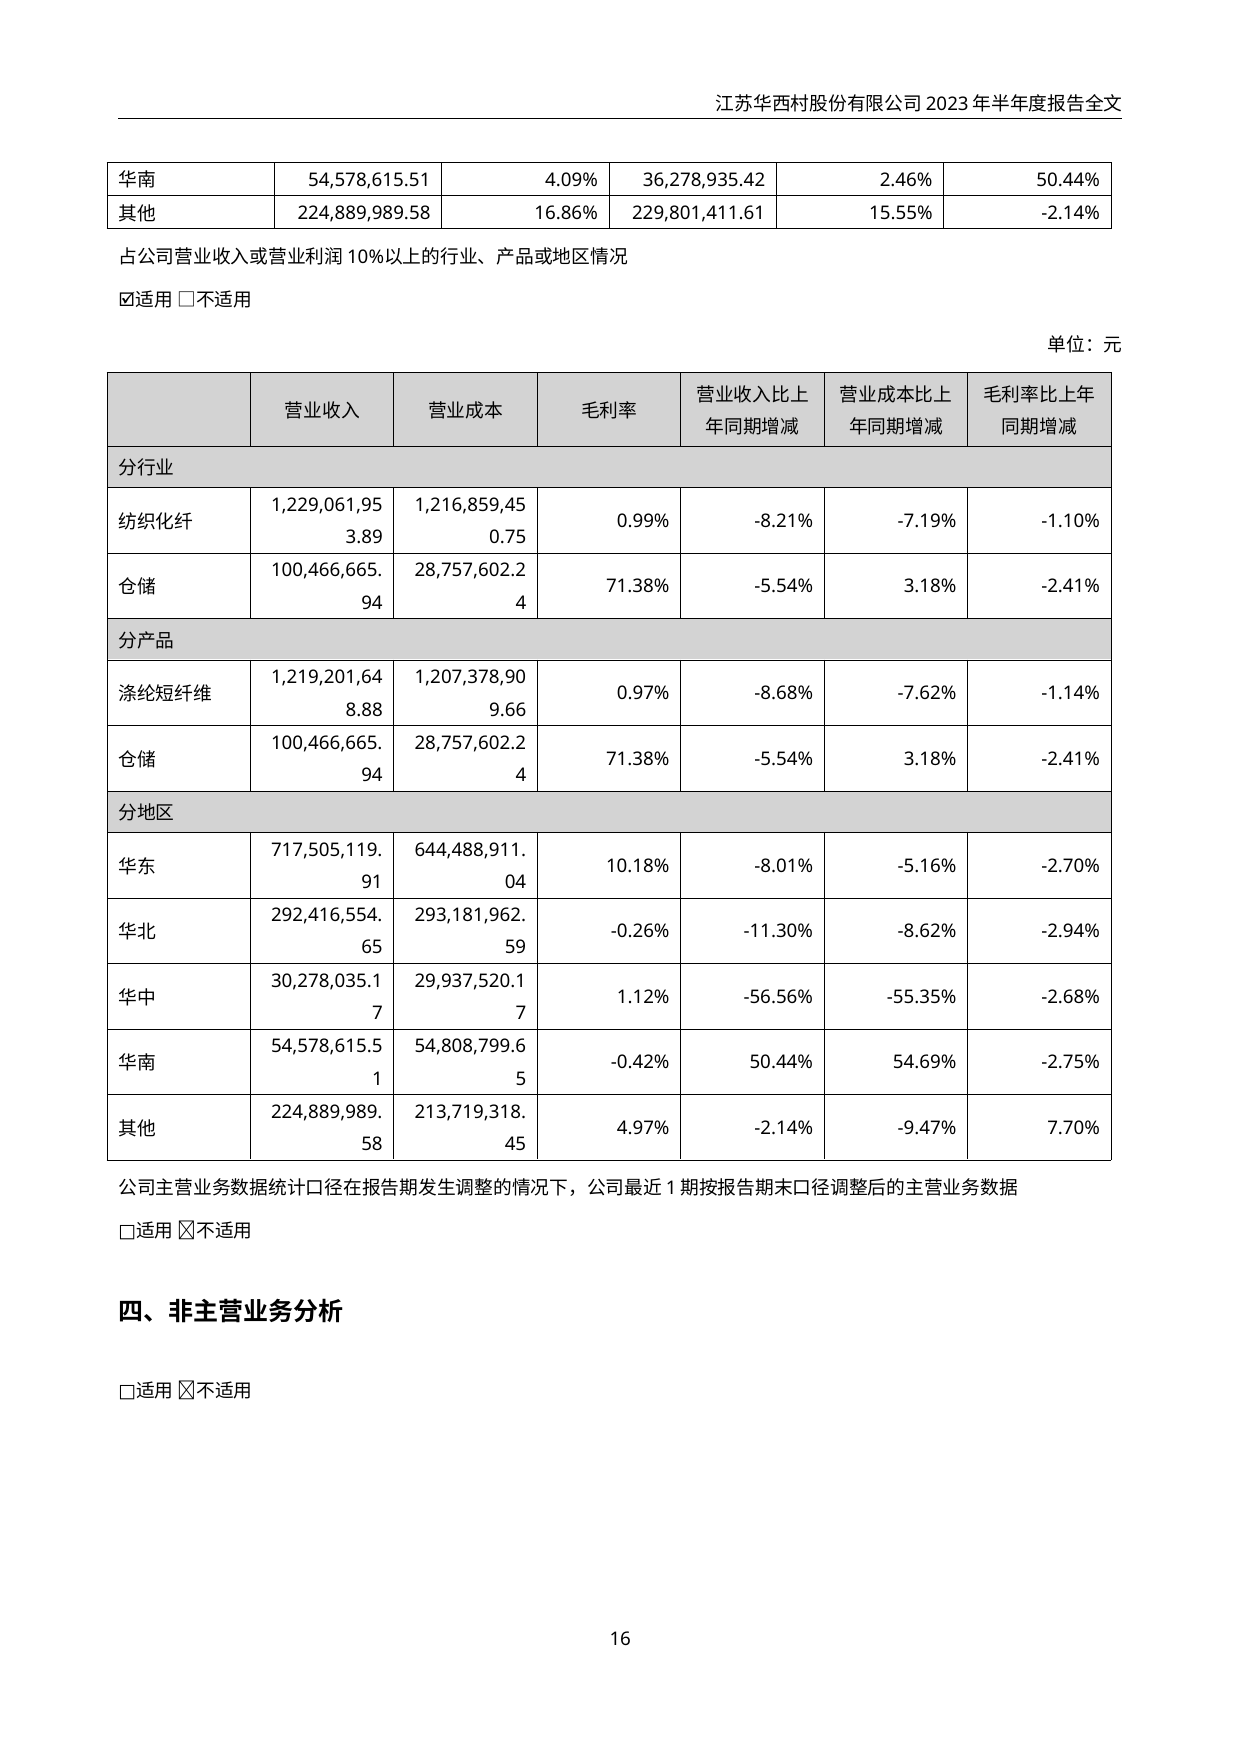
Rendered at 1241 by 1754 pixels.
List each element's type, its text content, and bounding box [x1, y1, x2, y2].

table_cell 292,416,554.65 [251, 899, 393, 963]
table_cell -8.62% [825, 899, 967, 963]
table_cell -1.10% [968, 488, 1111, 553]
table_cell -2.41% [968, 726, 1111, 791]
table_header 营业成本比上年同期增减 [825, 373, 967, 446]
table_cell -0.26% [538, 899, 680, 963]
table_cell -0.42% [538, 1030, 680, 1094]
table_cell 54.69% [825, 1030, 967, 1094]
table_cell 其他 [108, 196, 274, 228]
table_cell 30,278,035.17 [251, 964, 393, 1028]
table_cell 华东 [108, 833, 250, 897]
table_cell -2.41% [968, 554, 1111, 618]
table_cell 1,216,859,450.75 [394, 488, 537, 553]
table_cell 28,757,602.24 [394, 726, 537, 791]
table_cell 100,466,665.94 [251, 726, 393, 791]
table_cell 15.55% [777, 196, 943, 228]
table_cell 0.97% [538, 661, 680, 725]
table_cell -2.68% [968, 964, 1111, 1028]
table_cell 644,488,911.04 [394, 833, 537, 897]
table_cell 224,889,989.58 [251, 1095, 393, 1159]
table_cell 仓储 [108, 726, 250, 791]
table_cell 54,578,615.51 [275, 163, 441, 195]
table_cell -5.54% [681, 726, 824, 791]
table_cell 224,889,989.58 [275, 196, 441, 228]
table_cell 其他 [108, 1095, 250, 1159]
table_cell 华南 [108, 163, 274, 195]
table_cell -2.70% [968, 833, 1111, 897]
table_cell -11.30% [681, 899, 824, 963]
table_cell -1.14% [968, 661, 1111, 725]
table_cell 100,466,665.94 [251, 554, 393, 618]
table_cell 71.38% [538, 554, 680, 618]
table_cell 717,505,119.91 [251, 833, 393, 897]
table_cell 29,937,520.17 [394, 964, 537, 1028]
table_cell 3.18% [825, 554, 967, 618]
table_cell 16.86% [442, 196, 609, 228]
table_header 营业收入比上年同期增减 [681, 373, 824, 446]
table_cell 0.99% [538, 488, 680, 553]
table_cell 纺织化纤 [108, 488, 250, 553]
table_cell 1,219,201,648.88 [251, 661, 393, 725]
text 公司主营业务数据统计口径在报告期发生调整的情况下，公司最近1期按报告期末口径调整后的主营业务数据 [118, 1170, 1122, 1203]
table_cell 涤纶短纤维 [108, 661, 250, 725]
table_cell 71.38% [538, 726, 680, 791]
table_cell 10.18% [538, 833, 680, 897]
table_cell 1,229,061,953.89 [251, 488, 393, 553]
table_cell -56.56% [681, 964, 824, 1028]
table_cell 229,801,411.61 [610, 196, 776, 228]
text 适用 □不适用 [118, 282, 1122, 314]
table_cell -2.75% [968, 1030, 1111, 1094]
table_cell 分地区 [108, 792, 1111, 832]
table_cell 分产品 [108, 619, 1111, 659]
table_cell 7.70% [968, 1095, 1111, 1159]
table_cell -5.16% [825, 833, 967, 897]
table_cell 36,278,935.42 [610, 163, 776, 195]
table_cell -9.47% [825, 1095, 967, 1159]
table_cell -8.01% [681, 833, 824, 897]
table_cell 1.12% [538, 964, 680, 1028]
table_cell -5.54% [681, 554, 824, 618]
table_cell 仓储 [108, 554, 250, 618]
table_header 毛利率 [538, 373, 680, 446]
table_cell 50.44% [681, 1030, 824, 1094]
subtitle 四、非主营业务分析 [118, 1277, 1122, 1342]
table_header 毛利率比上年同期增减 [968, 373, 1111, 446]
table_cell 4.09% [442, 163, 609, 195]
table_cell 分行业 [108, 447, 1111, 487]
text 单位：元 [118, 327, 1122, 359]
table_cell -8.21% [681, 488, 824, 553]
text □适用 不适用 [118, 1213, 1122, 1246]
table_cell 293,181,962.59 [394, 899, 537, 963]
table_cell -2.94% [968, 899, 1111, 963]
table_cell 华南 [108, 1030, 250, 1094]
table_cell -7.62% [825, 661, 967, 725]
table_cell 2.46% [777, 163, 943, 195]
text □适用 不适用 [118, 1373, 1122, 1406]
table_cell 华中 [108, 964, 250, 1028]
table_cell -2.14% [944, 196, 1111, 228]
table_cell -55.35% [825, 964, 967, 1028]
table_header 营业成本 [394, 373, 537, 446]
table_cell 4.97% [538, 1095, 680, 1159]
table_cell -8.68% [681, 661, 824, 725]
table_cell 华北 [108, 899, 250, 963]
table_cell 213,719,318.45 [394, 1095, 537, 1159]
table_cell 54,808,799.65 [394, 1030, 537, 1094]
table_cell 1,207,378,909.66 [394, 661, 537, 725]
table_cell 50.44% [944, 163, 1111, 195]
table_cell 28,757,602.24 [394, 554, 537, 618]
table_cell 3.18% [825, 726, 967, 791]
text 占公司营业收入或营业利润10%以上的行业、产品或地区情况 [118, 239, 1122, 271]
table_cell 54,578,615.51 [251, 1030, 393, 1094]
table_header 营业收入 [251, 373, 393, 446]
table_header [108, 373, 250, 446]
table_cell -2.14% [681, 1095, 824, 1159]
table_cell -7.19% [825, 488, 967, 553]
